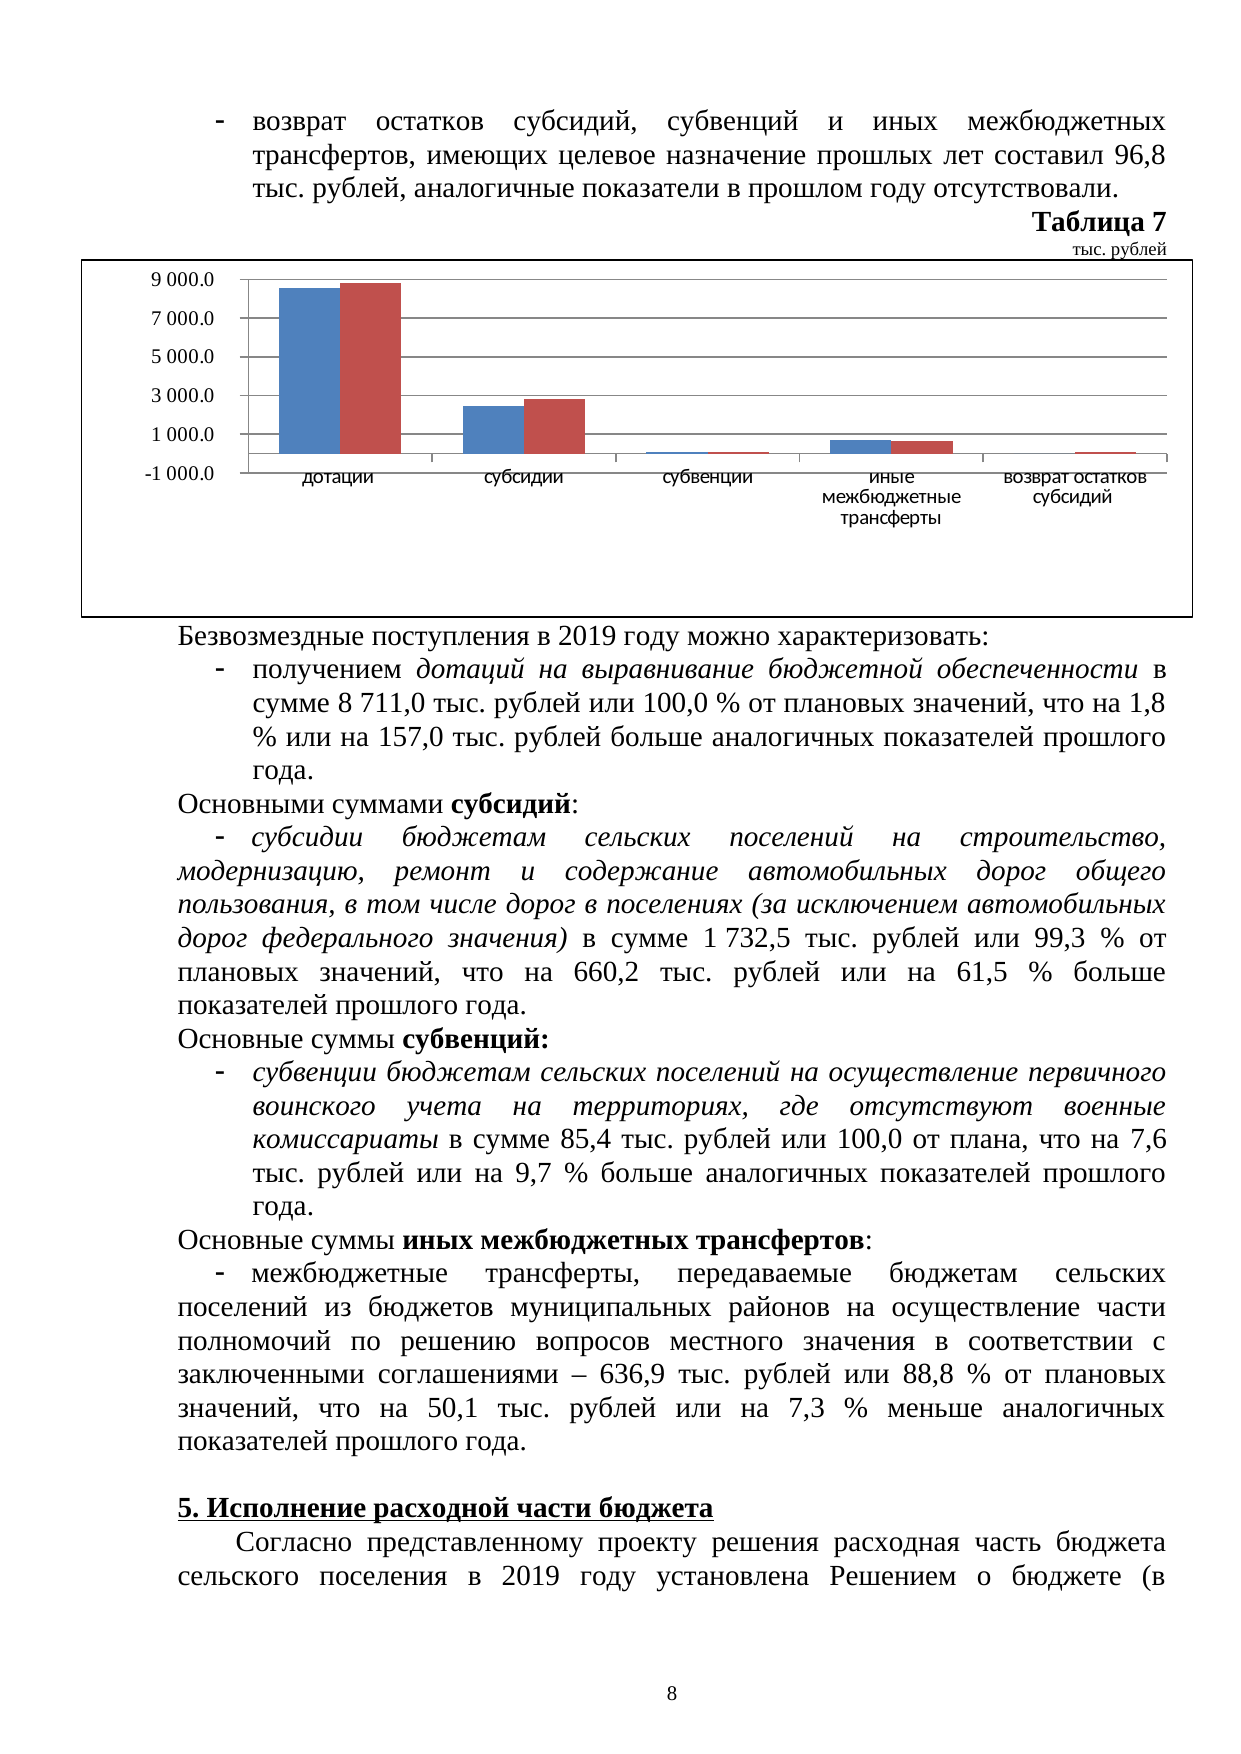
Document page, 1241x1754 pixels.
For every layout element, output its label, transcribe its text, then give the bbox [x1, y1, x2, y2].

text Основные суммы субвенций: [177, 1021, 1167, 1054]
text Основными суммами субсидий: [177, 786, 1167, 819]
list получением дотаций на выравнивание бюджетной обеспеченности в сумме 8 711,0 тыс. рублей или 100,0 % от плановых значений, что на 1,8 % или на 157,0 тыс. рублей больше аналогичных показателей прошлого года. [215, 652, 1167, 786]
text Основные суммы иных межбюджетных трансфертов: [177, 1222, 1167, 1256]
list возврат остатков субсидий, субвенций и иных межбюджетных трансфертов, имеющих целевое назначение прошлых лет составил 96,8 тыс. рублей, аналогичные показатели в прошлом году отсутствовали. [215, 103, 1167, 204]
list субсидии бюджетам сельских поселений на строительство, модернизацию, ремонт и содержание автомобильных дорог общего пользования, в том числе дорог в поселениях (за исключением автомобильных дорог федерального значения) в сумме 1 732,5 тыс. рублей или 99,3 % от плановых значений, что на 660,2 тыс. рублей или на 61,5 % больше показателей прошлого года. [177, 819, 1167, 1021]
list Таблица 7 [252, 204, 1167, 238]
text 5. Исполнение расходной части бюджета [177, 1491, 1167, 1524]
list субвенции бюджетам сельских поселений на осуществление первичного воинского учета на территориях, где отсутствуют военные комиссариаты в сумме 85,4 тыс. рублей или 100,0 от плана, что на 7,6 тыс. рублей или на 9,7 % больше аналогичных показателей прошлого года. [215, 1054, 1167, 1222]
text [177, 1524, 1167, 1591]
text Безвозмездные поступления в 2019 году можно характеризовать: [177, 618, 1167, 652]
list тыс. рублей [252, 238, 1167, 259]
list межбюджетные трансферты, передаваемые бюджетам сельских поселений из бюджетов муниципальных районов на осуществление части полномочий по решению вопросов местного значения в соответствии с заключенными соглашениями – 636,9 тыс. рублей или 88,8 % от плановых значений, что на 50,1 тыс. рублей или на 7,3 % меньше аналогичных показателей прошлого года. [177, 1256, 1167, 1457]
